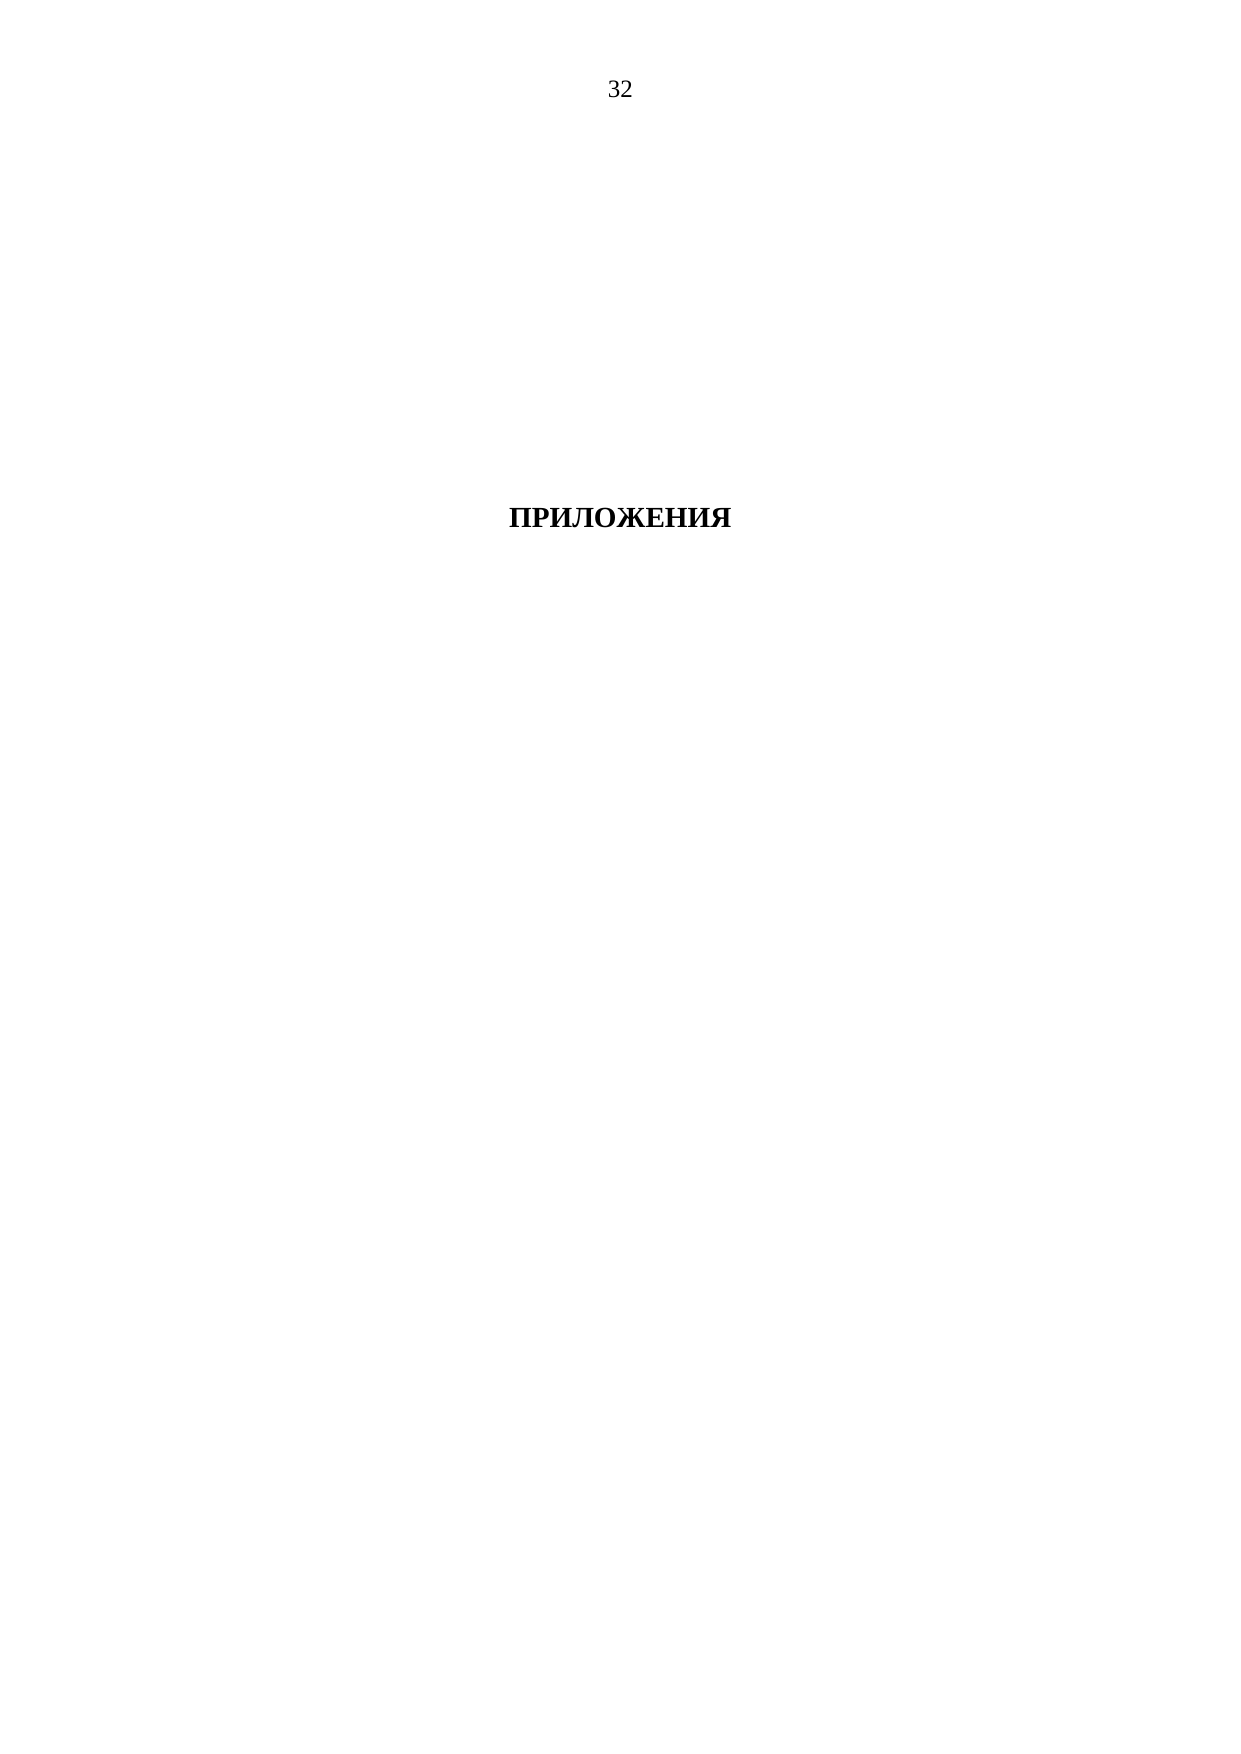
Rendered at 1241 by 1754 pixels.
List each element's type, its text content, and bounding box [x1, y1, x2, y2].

text ПРИЛОЖЕНИЯ [118, 500, 1122, 534]
